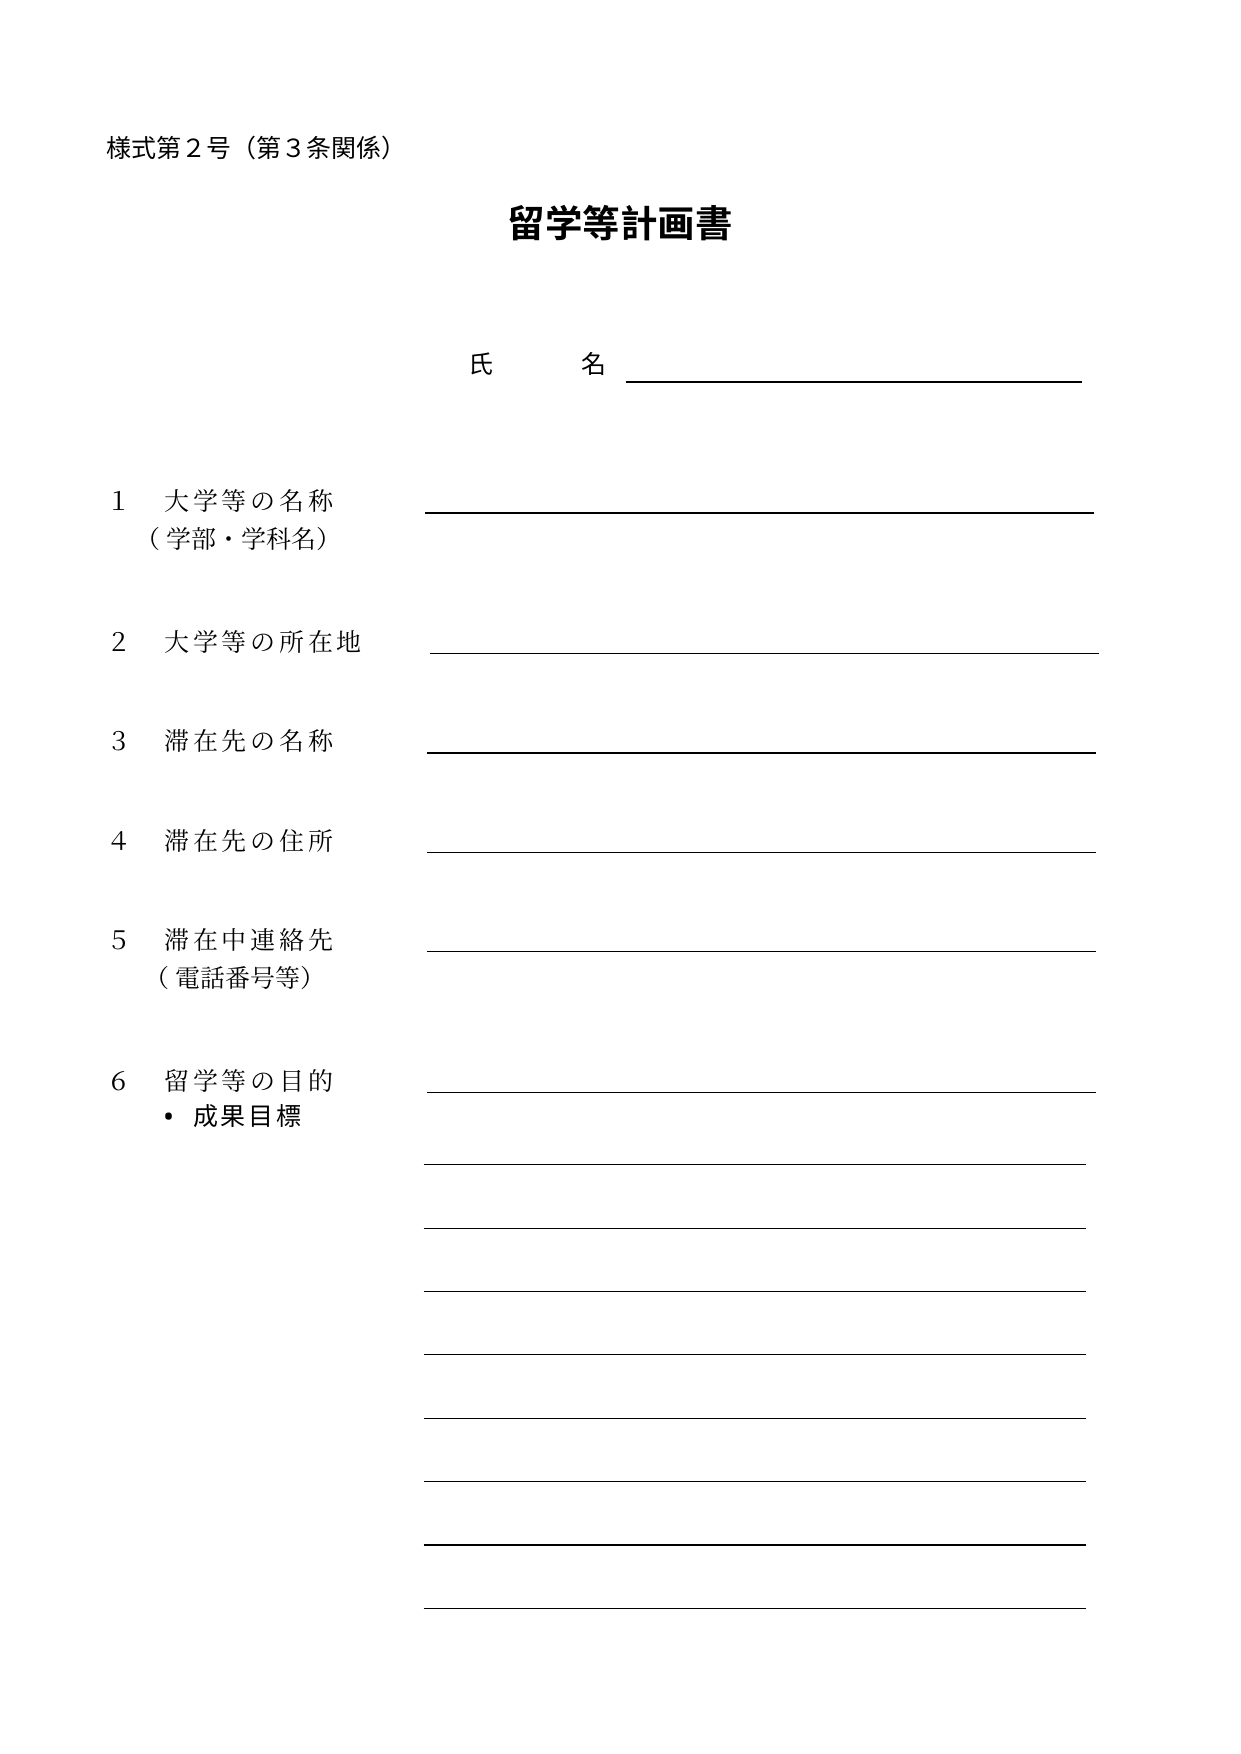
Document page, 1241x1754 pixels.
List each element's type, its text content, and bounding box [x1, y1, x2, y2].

subtitle 留学等計画書 [125, 197, 1115, 248]
text （ 電話番号等） [125, 958, 345, 994]
text ２ 大学等の所在地 [106, 623, 1115, 658]
text ３ 滞在先の名称 [106, 722, 1115, 758]
text 様式第２号（第３条関係） [106, 131, 1115, 165]
text 氏 名 [96, 346, 978, 380]
text ６ 留学等の目的 [106, 1061, 1115, 1097]
text ５ 滞在中連絡先 [106, 920, 1115, 956]
text ４ 滞在先の住所 [106, 821, 1115, 857]
text （ 学部・学科名） [135, 519, 1115, 555]
text １ 大学等の名称 [106, 482, 1115, 518]
list 成果目標 [164, 1099, 373, 1133]
